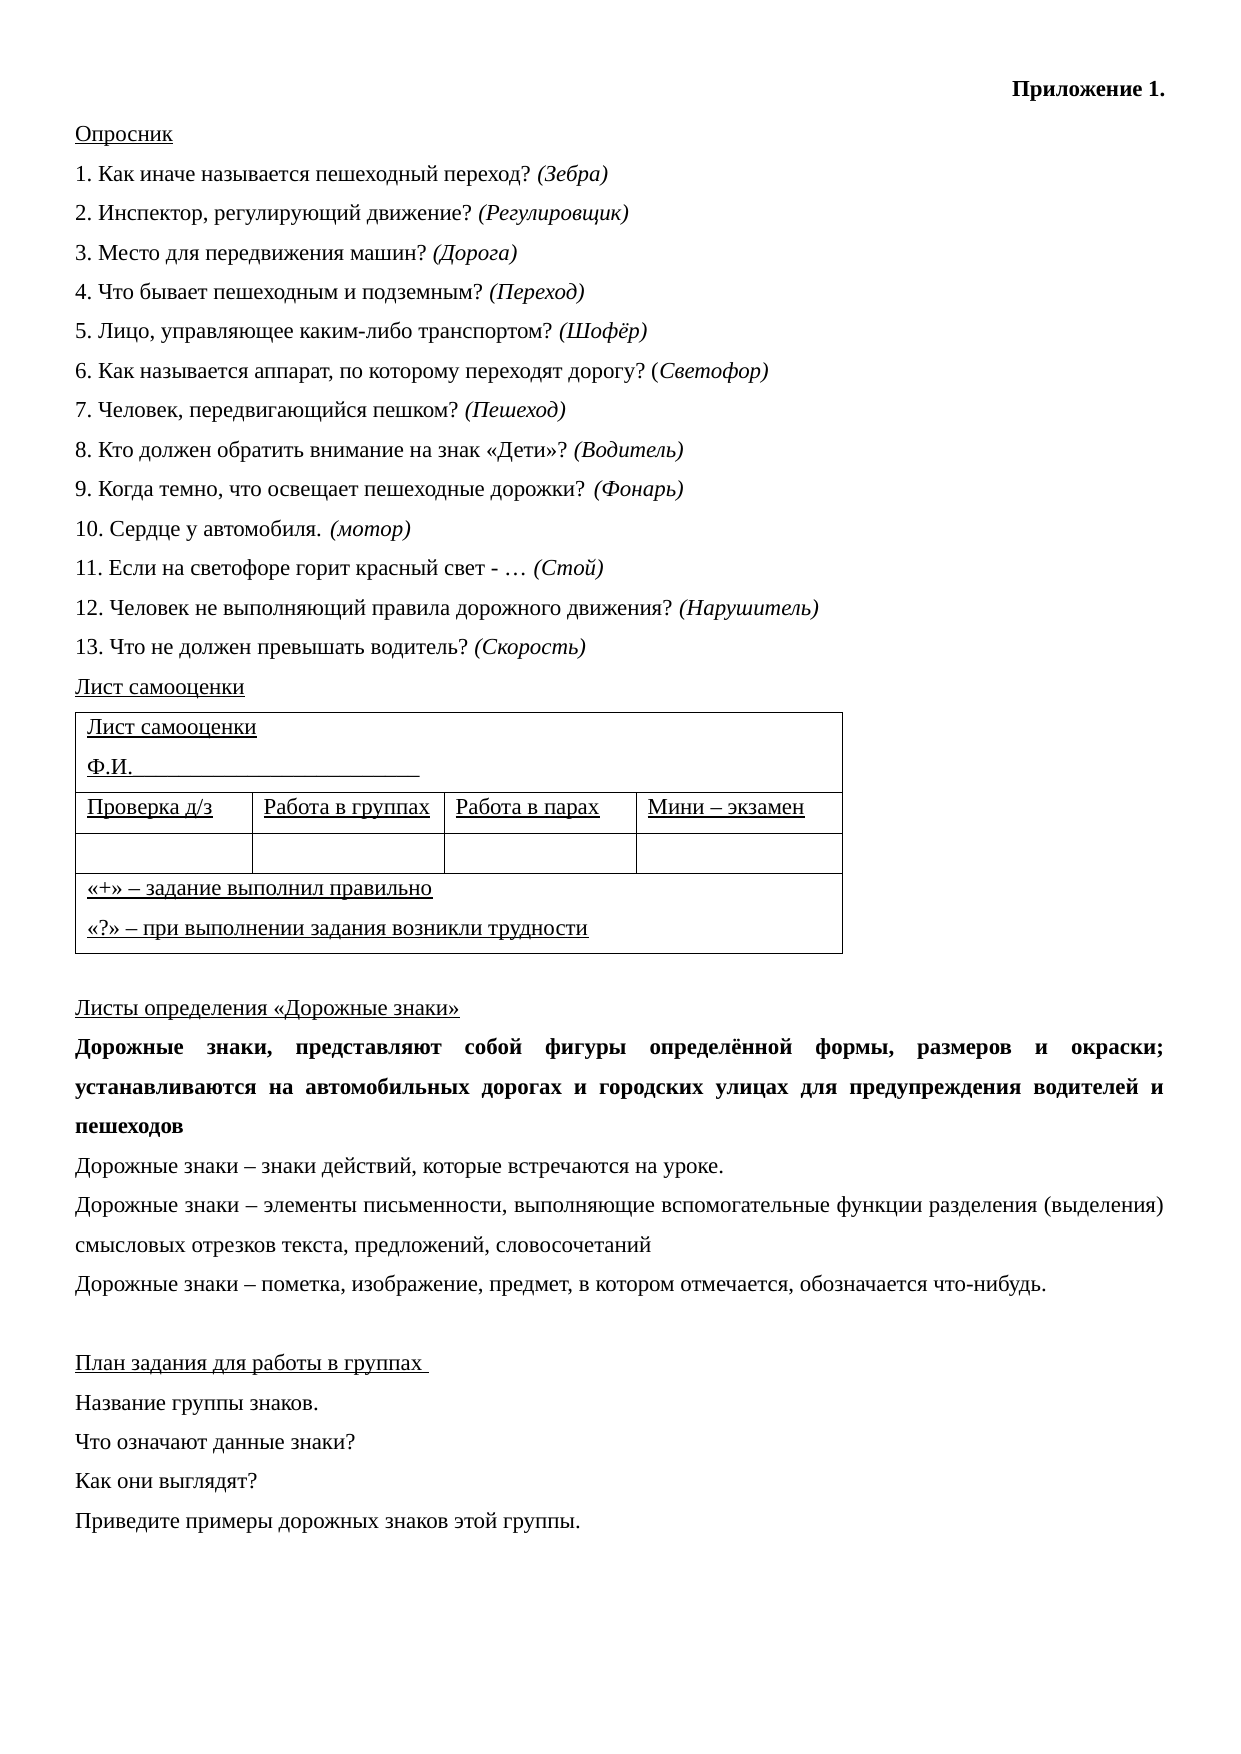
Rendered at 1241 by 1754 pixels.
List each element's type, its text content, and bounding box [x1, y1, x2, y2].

text Приведите примеры дорожных знаков этой группы. [75, 1507, 1165, 1533]
text Лист самооценки [75, 673, 1165, 699]
table_header Лист самооценки Ф.И._________________________ [76, 713, 842, 792]
table_cell [76, 834, 252, 873]
table_cell Работа в парах [445, 793, 636, 833]
text План задания для работы в группах [75, 1349, 1165, 1376]
table_cell [253, 834, 444, 873]
table_cell [445, 834, 636, 873]
text Опросник 1. Как иначе называется пешеходный переход? (Зебра) 2. Инспектор, регулирующий движение? (Регулировщик) 3. Место для передвижения машин? (Дорога) 4. Что бывает пешеходным и подземным? (Переход) 5. Лицо, управляющее каким-либо транспортом? (Шофёр) 6. Как называется аппарат, по которому переходят дорогу? (Светофор) 7. Человек, передвигающийся пешком? (Пешеход) 8. Кто должен обратить внимание на знак «Дети»? (Водитель) 9. Когда темно, что освещает пешеходные дорожки? (Фонарь) 10. Сердце у автомобиля. (мотор) 11. Если на светофоре горит красный свет - … (Стой) 12. Человек не выполняющий правила дорожного движения? (Нарушитель) 13. Что не должен превышать водитель? (Скорость) [75, 120, 1165, 660]
text Дорожные знаки, представляют собой фигуры определённой формы, размеров и окраски; устанавливаются на автомобильных дорогах и городских улицах для предупреждения водителей и пешеходов [75, 1033, 1165, 1139]
table_cell Работа в группах [253, 793, 444, 833]
text Дорожные знаки – знаки действий, которые встречаются на уроке. [75, 1152, 1165, 1178]
table_cell «+» – задание выполнил правильно «?» – при выполнении задания возникли трудности [76, 874, 842, 953]
text Название группы знаков. [75, 1389, 1165, 1415]
text Листы определения «Дорожные знаки» [75, 994, 1165, 1020]
table_cell Проверка д/з [76, 793, 252, 833]
text Дорожные знаки – элементы письменности, выполняющие вспомогательные функции разделения (выделения) смысловых отрезков текста, предложений, словосочетаний [75, 1191, 1165, 1257]
text Приложение 1. [75, 75, 1165, 101]
text Дорожные знаки – пометка, изображение, предмет, в котором отмечается, обозначается что-нибудь. [75, 1270, 1165, 1297]
table_cell Мини – экзамен [637, 793, 842, 833]
table_cell [637, 834, 842, 873]
text Как они выглядят? [75, 1468, 1165, 1494]
text Что означают данные знаки? [75, 1428, 1165, 1454]
